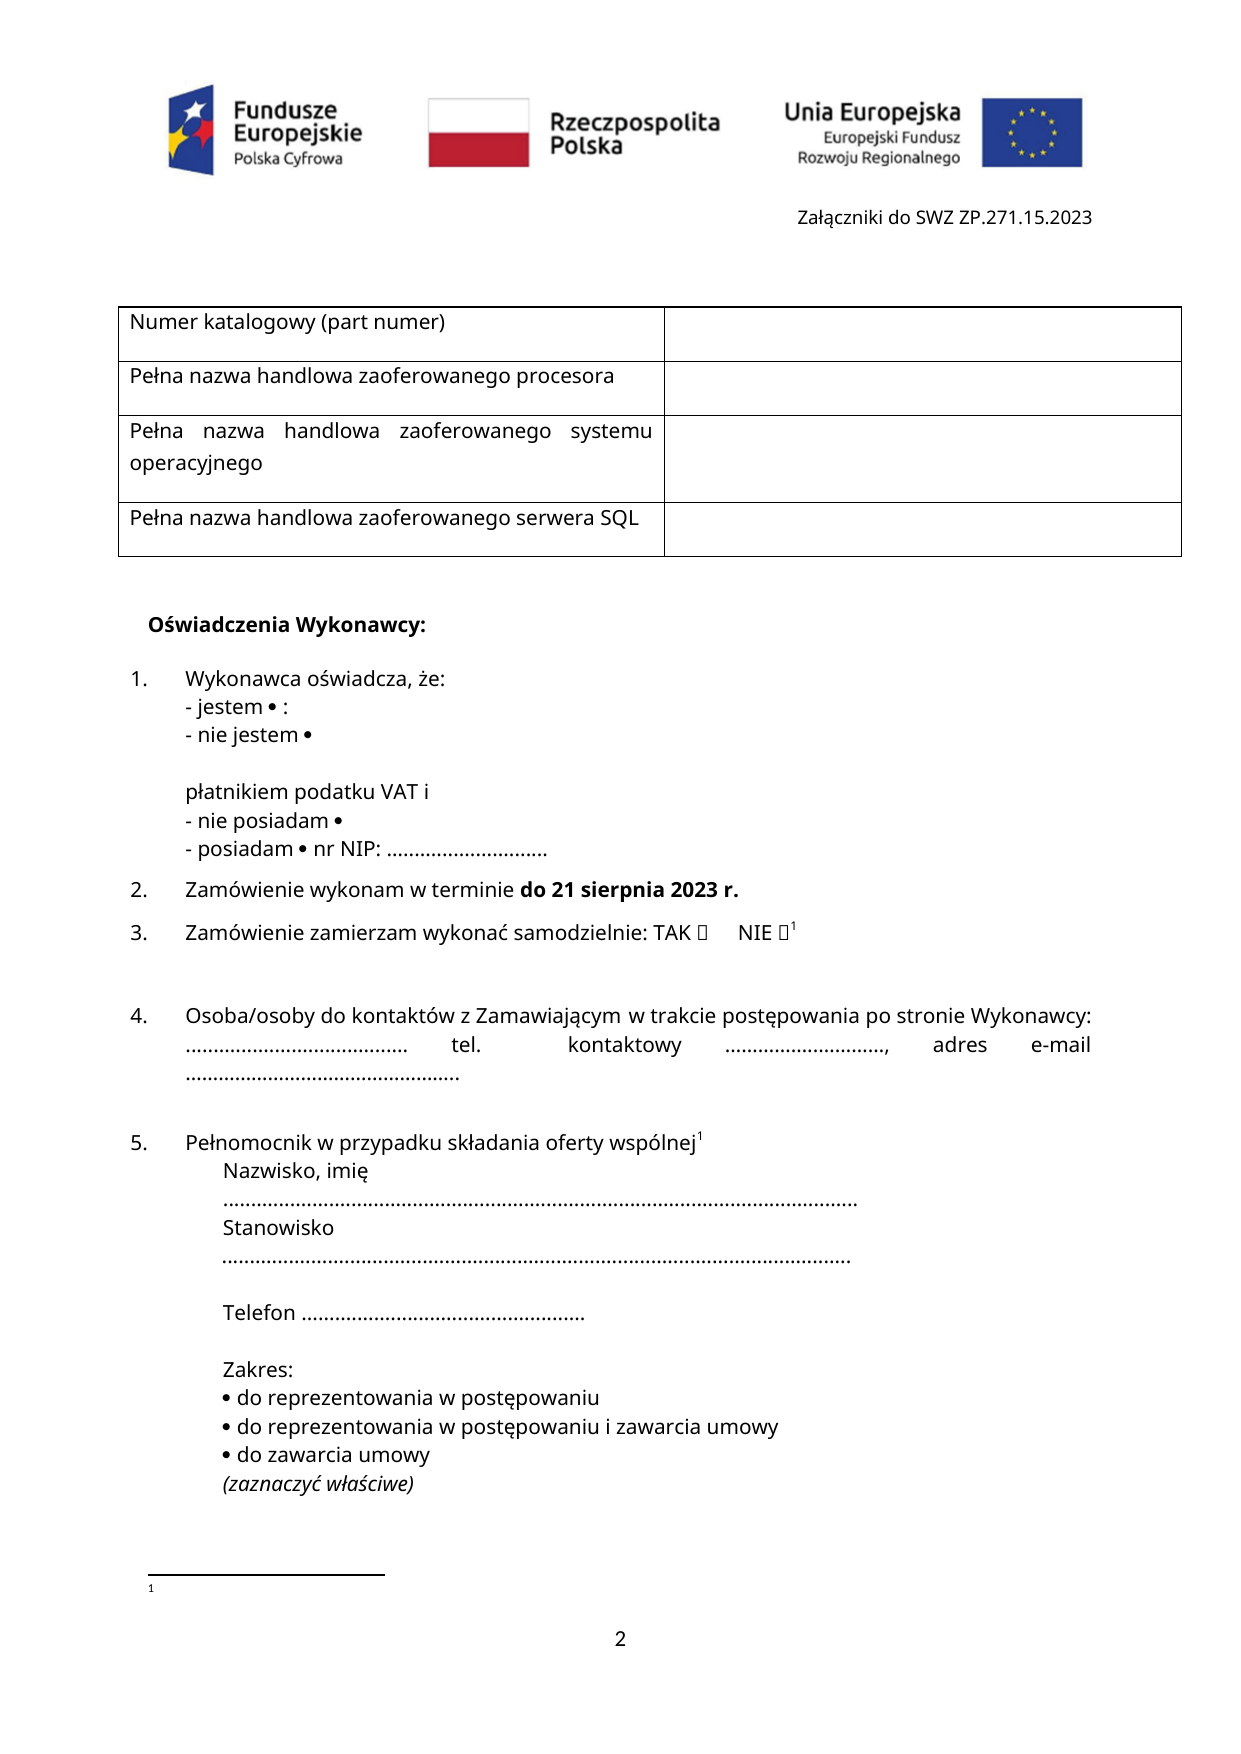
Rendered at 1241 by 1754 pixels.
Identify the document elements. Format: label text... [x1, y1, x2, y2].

table_cell Numer katalogowy (part numer) [119, 308, 664, 361]
table_cell [665, 503, 1181, 556]
table_cell Pełna nazwa handlowa zaoferowanego serwera SQL [119, 503, 664, 556]
text ................................................................................................................. [148, 1241, 1092, 1270]
text - nie posiadam [185, 806, 1092, 834]
list Zamówienie zamierzam wykonać samodzielnie: TAK  NIE  [148, 918, 1092, 946]
text płatnikiem podatku VAT i [185, 777, 1092, 806]
text - posiadam nr NIP: ….......................... [185, 834, 1092, 863]
table_cell Pełna nazwa handlowa zaoferowanego systemu operacyjnego [119, 416, 664, 502]
list Pełnomocnik w przypadku składania oferty wspólnej1 [148, 1128, 1092, 1156]
list Wykonawca oświadcza, że: [148, 664, 1092, 692]
text Stanowisko [223, 1213, 1092, 1241]
text Telefon ................................................... [223, 1298, 1092, 1327]
table_cell [665, 416, 1181, 502]
text do zawarcia umowy [223, 1440, 1092, 1469]
table_cell [665, 308, 1181, 361]
text - jestem : [185, 692, 1092, 721]
table_cell [665, 362, 1181, 415]
text - nie jestem [185, 721, 1092, 749]
text Nazwisko, imię [223, 1156, 1092, 1184]
text (zaznaczyć właściwe) [223, 1469, 1092, 1497]
text Oświadczenia Wykonawcy: [148, 610, 1092, 639]
list Osoba/osoby do kontaktów z Zamawiającym w trakcie postępowania po stronie Wykonawcy: ........................................ tel. kontaktowy ……………..…………, adres e-mail ………………………………………….. [148, 1001, 1092, 1087]
table_cell Pełna nazwa handlowa zaoferowanego procesora [119, 362, 664, 415]
list Zamówienie wykonam w terminie do 21 sierpnia 2023 r. [148, 875, 1092, 904]
text Zakres: [223, 1355, 1092, 1383]
text do reprezentowania w postępowaniu [223, 1383, 1092, 1412]
text do reprezentowania w postępowaniu i zawarcia umowy [223, 1412, 1092, 1440]
picture [148, 73, 1093, 179]
text .................................................................................................................. [223, 1184, 1092, 1213]
